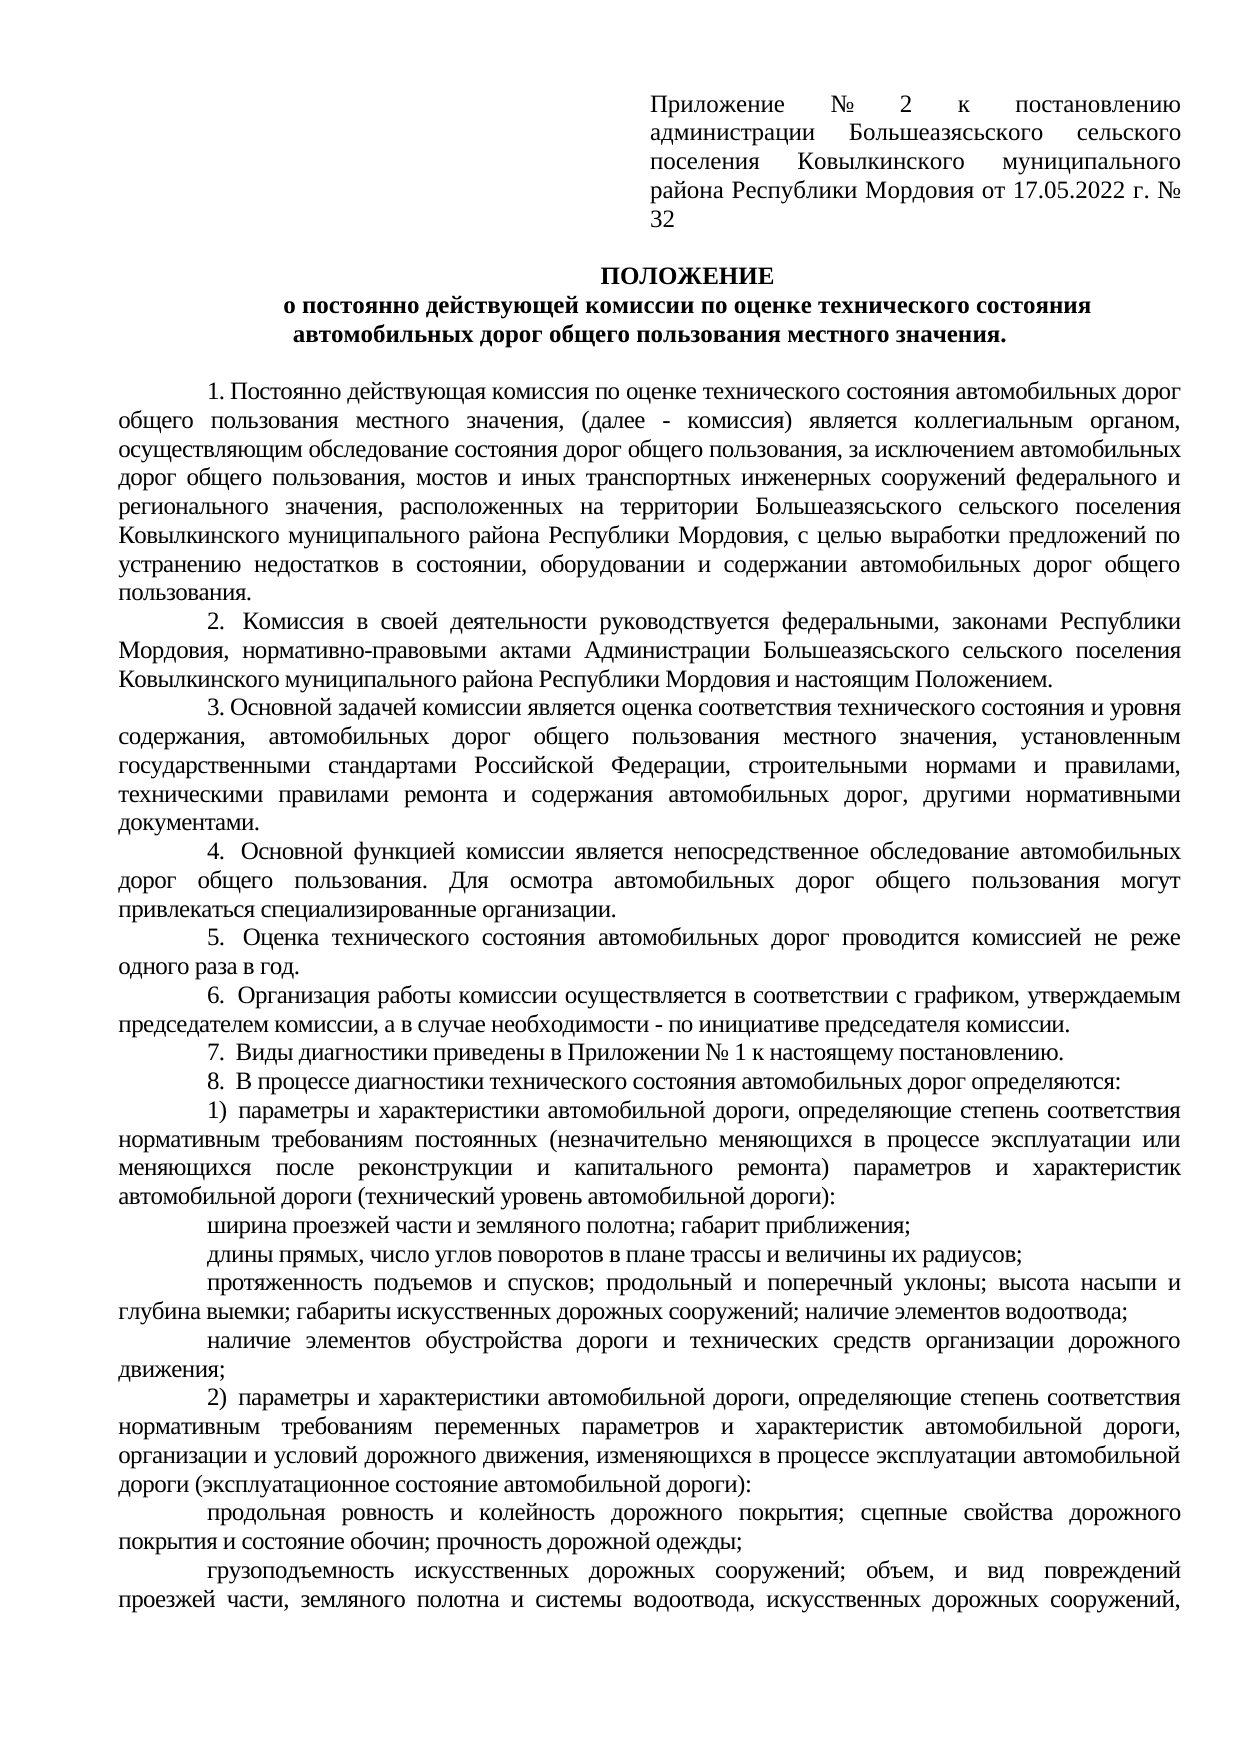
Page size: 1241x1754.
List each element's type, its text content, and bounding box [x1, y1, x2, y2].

text ширина проезжей части и земляного полотна; габарит приближения; [118, 1210, 1181, 1239]
list Комиссия в своей деятельности руководствуется федеральными, законами Республики Мордовия, нормативно-правовыми актами Администрации Большеазясьского сельского поселения Ковылкинского муниципального района Республики Мордовия и настоящим Положением. [118, 606, 1181, 692]
text длины прямых, число углов поворотов в плане трассы и величины их радиусов; [118, 1239, 1181, 1267]
text 5. Оценка технического состояния автомобильных дорог проводится комиссией не реже одного раза в год. [118, 922, 1181, 980]
text наличие элементов обустройства дороги и технических средств организации дорожного движения; [118, 1325, 1181, 1382]
text Приложение № 2 к постановлению администрации Большеазясьского сельского поселения Ковылкинского муниципального района Республики Мордовия от 17.05.2022 г. № 32 [650, 89, 1181, 232]
list Постоянно действующая комиссия по оценке технического состояния автомобильных дорог общего пользования местного значения, (далее - комиссия) является коллегиальным органом, осуществляющим обследование состояния дорог общего пользования, за исключением автомобильных дорог общего пользования, мостов и иных транспортных инженерных сооружений федерального и регионального значения, расположенных на территории Большеазясьского сельского поселения Ковылкинского муниципального района Республики Мордовия, с целью выработки предложений по устранению недостатков в состоянии, оборудовании и содержании автомобильных дорог общего пользования. [118, 376, 1181, 606]
text ПОЛОЖЕНИЕ [118, 261, 1181, 290]
text 1) параметры и характеристики автомобильной дороги, определяющие степень соответствия нормативным требованиям постоянных (незначительно меняющихся в процессе эксплуатации или меняющихся после реконструкции и капитального ремонта) параметров и характеристик автомобильной дороги (технический уровень автомобильной дороги): [118, 1095, 1181, 1210]
text 6. Организация работы комиссии осуществляется в соответствии с графиком, утверждаемым председателем комиссии, а в случае необходимости - по инициативе председателя комиссии. [118, 980, 1181, 1037]
text 8. В процессе диагностики технического состояния автомобильных дорог определяются: [118, 1066, 1181, 1095]
text 7. Виды диагностики приведены в Приложении № 1 к настоящему постановлению. [118, 1037, 1181, 1066]
text протяженность подъемов и спусков; продольный и поперечный уклоны; высота насыпи и глубина выемки; габариты искусственных дорожных сооружений; наличие элементов водоотвода; [118, 1267, 1181, 1325]
text 4. Основной функцией комиссии является непосредственное обследование автомобильных дорог общего пользования. Для осмотра автомобильных дорог общего пользования могут привлекаться специализированные организации. [118, 836, 1181, 922]
list Основной задачей комиссии является оценка соответствия технического состояния и уровня содержания, автомобильных дорог общего пользования местного значения, установленным государственными стандартами Российской Федерации, строительными нормами и правилами, техническими правилами ремонта и содержания автомобильных дорог, другими нормативными документами. [118, 692, 1181, 836]
text 2) параметры и характеристики автомобильной дороги, определяющие степень соответствия нормативным требованиям переменных параметров и характеристик автомобильной дороги, организации и условий дорожного движения, изменяющихся в процессе эксплуатации автомобильной дороги (эксплуатационное состояние автомобильной дороги): [118, 1382, 1181, 1497]
text о постоянно действующей комиссии по оценке технического состояния автомобильных дорог общего пользования местного значения. [118, 290, 1181, 347]
text продольная ровность и колейность дорожного покрытия; сцепные свойства дорожного покрытия и состояние обочин; прочность дорожной одежды; [118, 1497, 1181, 1555]
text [118, 1555, 1181, 1612]
